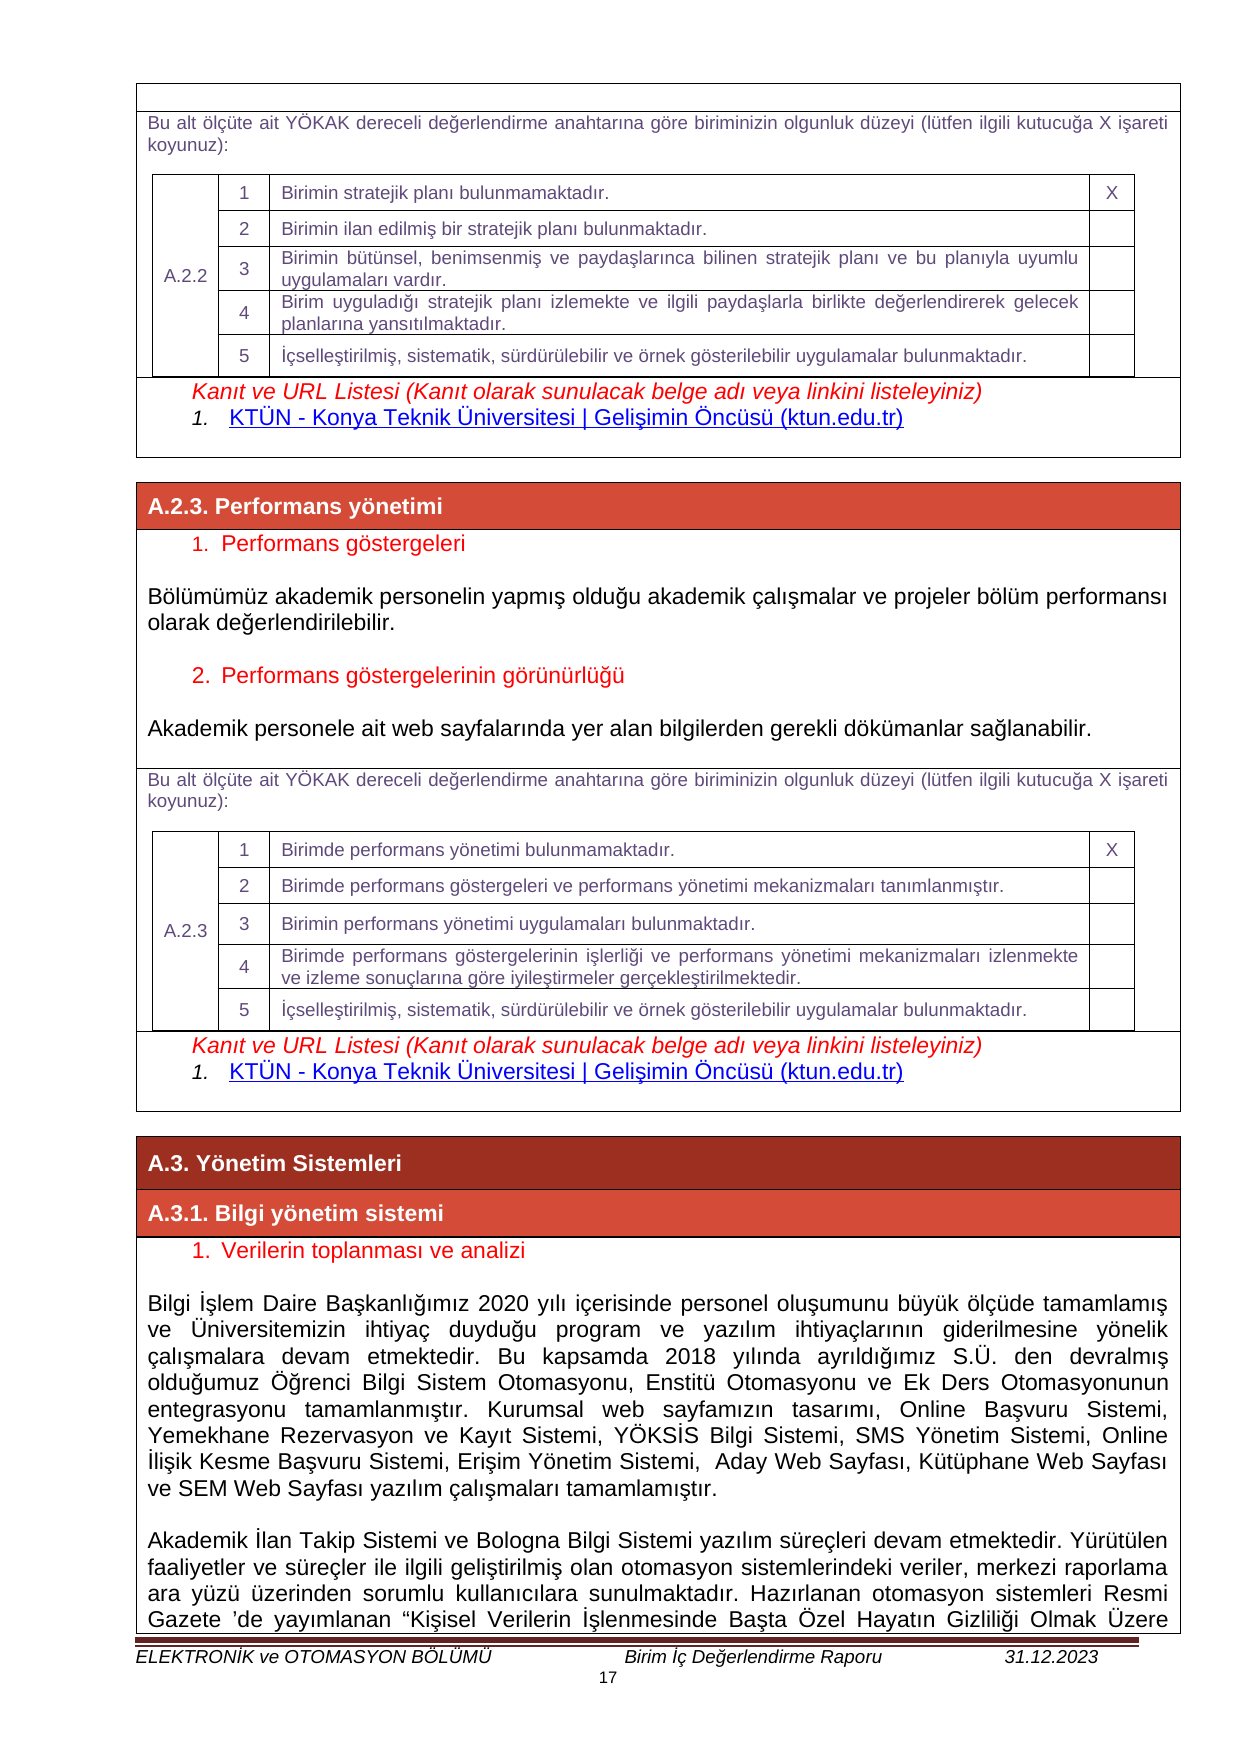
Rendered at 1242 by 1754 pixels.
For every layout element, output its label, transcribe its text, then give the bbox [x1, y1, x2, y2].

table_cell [137, 1238, 1180, 1633]
table_cell Bu alt ölçüte ait YÖKAK dereceli değerlendirme anahtarına göre biriminizin olgunluk düzeyi (lütfen ilgili kutucuğa X işareti koyunuz): [137, 769, 1180, 1031]
table_cell Performans göstergeleri Bölümümüz akademik personelin yapmış olduğu akademik çalışmalar ve projeler bölüm performansı olarak değerlendirilebilir. Performans göstergelerinin görünürlüğü Akademik personele ait web sayfalarında yer alan bilgilerden gerekli dökümanlar sağlanabilir. [137, 530, 1180, 767]
table_cell A.3.1. Bilgi yönetim sistemi [137, 1190, 1180, 1236]
table_header A.3. Yönetim Sistemleri [137, 1137, 1180, 1189]
table_cell Kanıt ve URL Listesi (Kanıt olarak sunulacak belge adı veya linkini listeleyiniz) KTÜN - Konya Teknik Üniversitesi | Gelişimin Öncüsü (ktun.edu.tr) [137, 378, 1180, 457]
table_cell Bu alt ölçüte ait YÖKAK dereceli değerlendirme anahtarına göre biriminizin olgunluk düzeyi (lütfen ilgili kutucuğa X işareti koyunuz): [137, 112, 1180, 377]
table_header A.2.3. Performans yönetimi [137, 483, 1180, 529]
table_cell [137, 84, 1180, 111]
table_cell Kanıt ve URL Listesi (Kanıt olarak sunulacak belge adı veya linkini listeleyiniz) KTÜN - Konya Teknik Üniversitesi | Gelişimin Öncüsü (ktun.edu.tr) [137, 1032, 1180, 1111]
